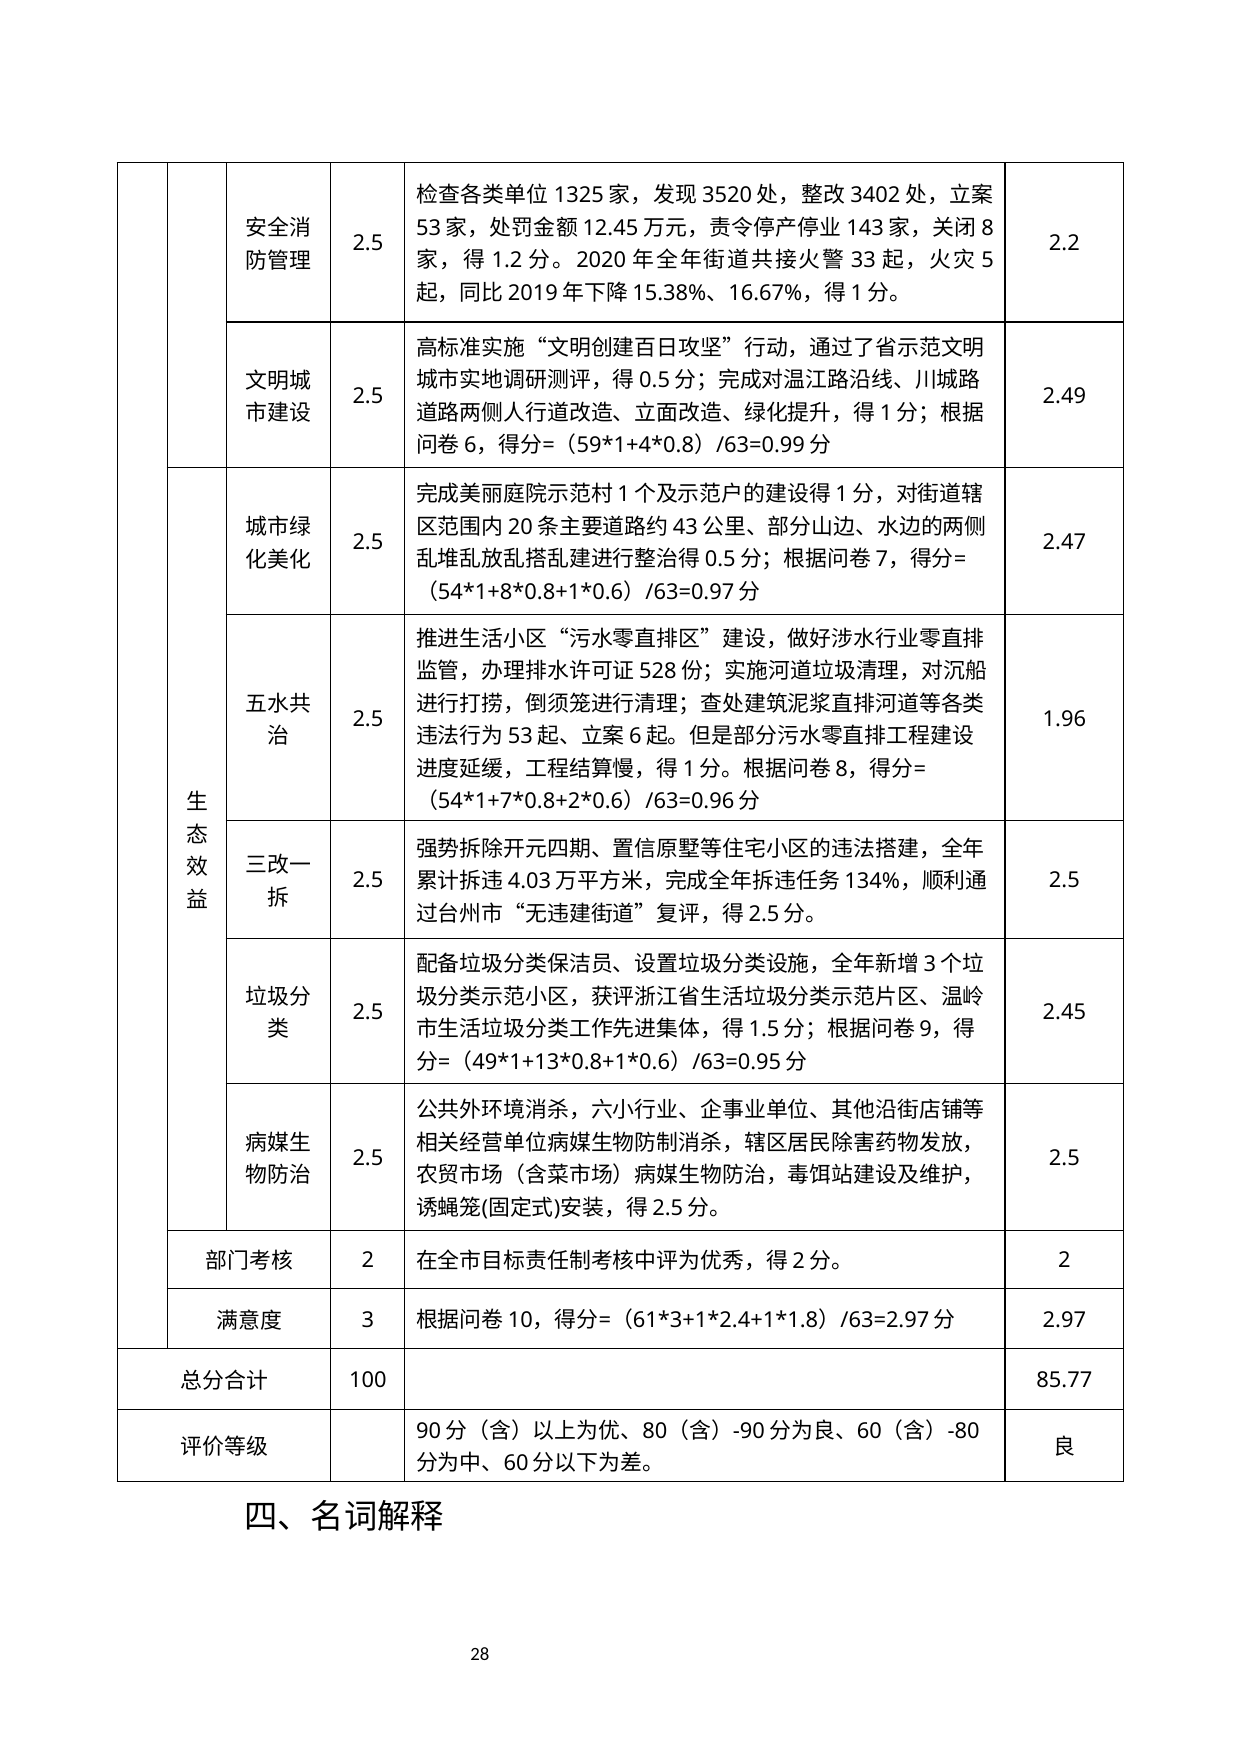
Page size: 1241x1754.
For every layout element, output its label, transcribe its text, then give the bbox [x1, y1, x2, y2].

table_cell 2.2 [1006, 163, 1123, 321]
table_cell 2.5 [331, 163, 404, 321]
table_cell 2.5 [331, 323, 404, 467]
table_cell 公共外环境消杀，六小行业、企事业单位、其他沿街店铺等相关经营单位病媒生物防制消杀，辖区居民除害药物发放，农贸市场（含菜市场）病媒生物防治，毒饵站建设及维护，诱蝇笼(固定式)安装，得2.5分。 [405, 1084, 1004, 1230]
table_cell 高标准实施“文明创建百日攻坚”行动，通过了省示范文明城市实地调研测评，得0.5分；完成对温江路沿线、川城路道路两侧人行道改造、立面改造、绿化提升，得1分；根据问卷6，得分=（59*1+4*0.8）/63=0.99分 [405, 323, 1004, 467]
table_cell 文明城市建设 [227, 323, 330, 467]
table_cell 总分合计 [118, 1349, 330, 1408]
table_cell 2.5 [331, 939, 404, 1083]
table_cell 2.5 [1006, 821, 1123, 937]
table_cell 根据问卷10，得分=（61*3+1*2.4+1*1.8）/63=2.97分 [405, 1289, 1004, 1348]
table_cell 完成美丽庭院示范村1个及示范户的建设得1分，对街道辖区范围内20条主要道路约43公里、部分山边、水边的两侧乱堆乱放乱搭乱建进行整治得0.5分；根据问卷7，得分=（54*1+8*0.8+1*0.6）/63=0.97分 [405, 468, 1004, 614]
table_cell 3 [331, 1289, 404, 1348]
table_cell 2.97 [1006, 1289, 1123, 1348]
table_cell 2.45 [1006, 939, 1123, 1083]
table_cell 评价等级 [118, 1410, 330, 1481]
table_cell 推进生活小区“污水零直排区”建设，做好涉水行业零直排监管，办理排水许可证528份；实施河道垃圾清理，对沉船进行打捞，倒须笼进行清理；查处建筑泥浆直排河道等各类违法行为53起、立案6起。但是部分污水零直排工程建设进度延缓，工程结算慢，得1分。根据问卷8，得分=（54*1+7*0.8+2*0.6）/63=0.96分 [405, 615, 1004, 820]
table_cell 满意度 [168, 1289, 330, 1348]
table_cell 垃圾分类 [227, 939, 330, 1083]
text 四、名词解释 [177, 1482, 1063, 1547]
table_cell 2.5 [331, 615, 404, 820]
table_cell 生态效益 [168, 468, 226, 1230]
table_cell 2.47 [1006, 468, 1123, 614]
table_cell 90分（含）以上为优、80（含）-90分为良、60（含）-80分为中、60分以下为差。 [405, 1410, 1004, 1481]
table_cell 1.96 [1006, 615, 1123, 820]
table_cell 病媒生物防治 [227, 1084, 330, 1230]
table_cell 三改一拆 [227, 821, 330, 937]
table_cell 85.77 [1006, 1349, 1123, 1408]
table_cell 配备垃圾分类保洁员、设置垃圾分类设施，全年新增3个垃圾分类示范小区，获评浙江省生活垃圾分类示范片区、温岭市生活垃圾分类工作先进集体，得1.5分；根据问卷9，得分=（49*1+13*0.8+1*0.6）/63=0.95分 [405, 939, 1004, 1083]
table_cell 城市绿化美化 [227, 468, 330, 614]
table_cell 2.49 [1006, 323, 1123, 467]
table_cell 2 [331, 1231, 404, 1288]
table_cell 强势拆除开元四期、置信原墅等住宅小区的违法搭建，全年累计拆违4.03万平方米，完成全年拆违任务134%，顺利通过台州市“无违建街道”复评，得2.5分。 [405, 821, 1004, 937]
table_cell 检查各类单位1325家，发现3520处，整改3402处，立案53家，处罚金额12.45万元，责令停产停业143家，关闭8家，得1.2分。2020年全年街道共接火警33起，火灾5起，同比2019年下降15.38%、16.67%，得1分。 [405, 163, 1004, 321]
table_cell 2.5 [331, 468, 404, 614]
table_cell 五水共治 [227, 615, 330, 820]
table_cell 2.5 [331, 821, 404, 937]
table_cell [331, 1410, 404, 1481]
table_cell 安全消防管理 [227, 163, 330, 321]
table_cell 2.5 [331, 1084, 404, 1230]
table_cell 良 [1006, 1410, 1123, 1481]
table_cell 100 [331, 1349, 404, 1408]
table_cell 部门考核 [168, 1231, 330, 1288]
table_cell 2 [1006, 1231, 1123, 1288]
table_cell 在全市目标责任制考核中评为优秀，得2分。 [405, 1231, 1004, 1288]
table_cell 2.5 [1006, 1084, 1123, 1230]
table_cell [405, 1349, 1004, 1408]
